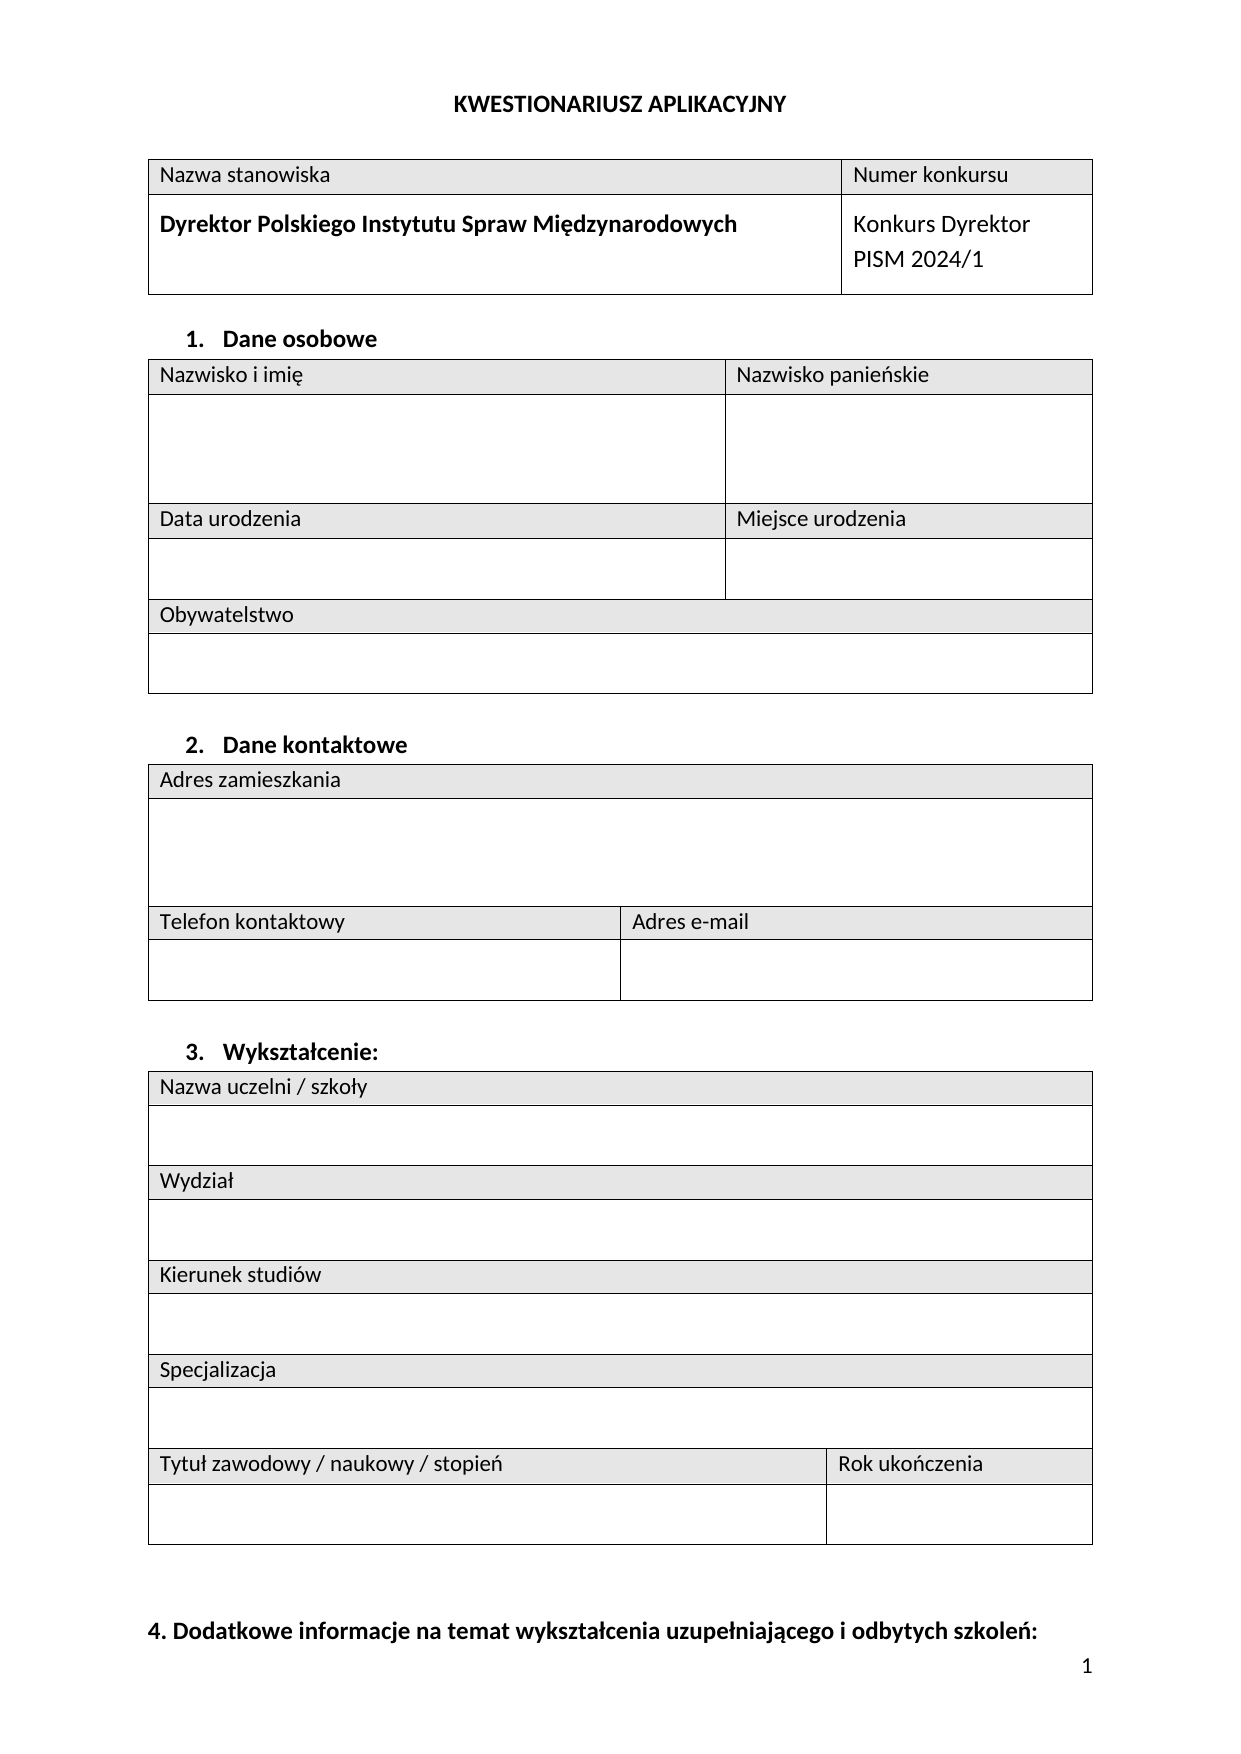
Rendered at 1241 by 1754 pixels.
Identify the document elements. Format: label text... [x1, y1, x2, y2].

table_cell [149, 539, 725, 599]
table_cell [726, 395, 1092, 503]
table_cell [726, 539, 1092, 599]
table_cell Specjalizacja [149, 1355, 1092, 1387]
table_header Nazwa uczelni / szkoły [149, 1072, 1092, 1104]
table_cell [149, 1294, 1092, 1354]
table_cell [149, 1106, 1092, 1165]
table_cell [149, 799, 1092, 906]
table_cell Wydział [149, 1166, 1092, 1199]
text 4. Dodatkowe informacje na temat wykształcenia uzupełniającego i odbytych szkoleń: [148, 1615, 1092, 1646]
table_cell Kierunek studiów [149, 1261, 1092, 1293]
table_cell [149, 1485, 826, 1544]
table_header Nazwisko panieńskie [726, 360, 1092, 394]
table_header Numer konkursu [842, 160, 1092, 194]
table_cell Rok ukończenia [827, 1449, 1092, 1483]
table_header Nazwisko i imię [149, 360, 725, 394]
table_cell [149, 940, 620, 1000]
table_cell [149, 634, 1092, 693]
table_cell Obywatelstwo [149, 600, 1092, 632]
table_cell [149, 1388, 1092, 1448]
list Dane kontaktowe [185, 729, 1092, 760]
table_cell [827, 1485, 1092, 1544]
text KWESTIONARIUSZ APLIKACYJNY [148, 89, 1092, 119]
table_cell Adres e-mail [621, 907, 1092, 939]
table_cell Miejsce urodzenia [726, 504, 1092, 538]
list Dane osobowe [185, 324, 1092, 354]
table_cell Data urodzenia [149, 504, 725, 538]
table_cell Konkurs Dyrektor PISM 2024/1 [842, 195, 1092, 294]
table_cell [149, 1200, 1092, 1259]
table_cell Dyrektor Polskiego Instytutu Spraw Międzynarodowych [149, 195, 841, 294]
table_cell Telefon kontaktowy [149, 907, 620, 939]
table_cell [149, 395, 725, 503]
table_cell Tytuł zawodowy / naukowy / stopień [149, 1449, 826, 1483]
table_cell [621, 940, 1092, 1000]
table_header Nazwa stanowiska [149, 160, 841, 194]
table_header Adres zamieszkania [149, 765, 1092, 798]
list Wykształcenie: [185, 1036, 1092, 1067]
